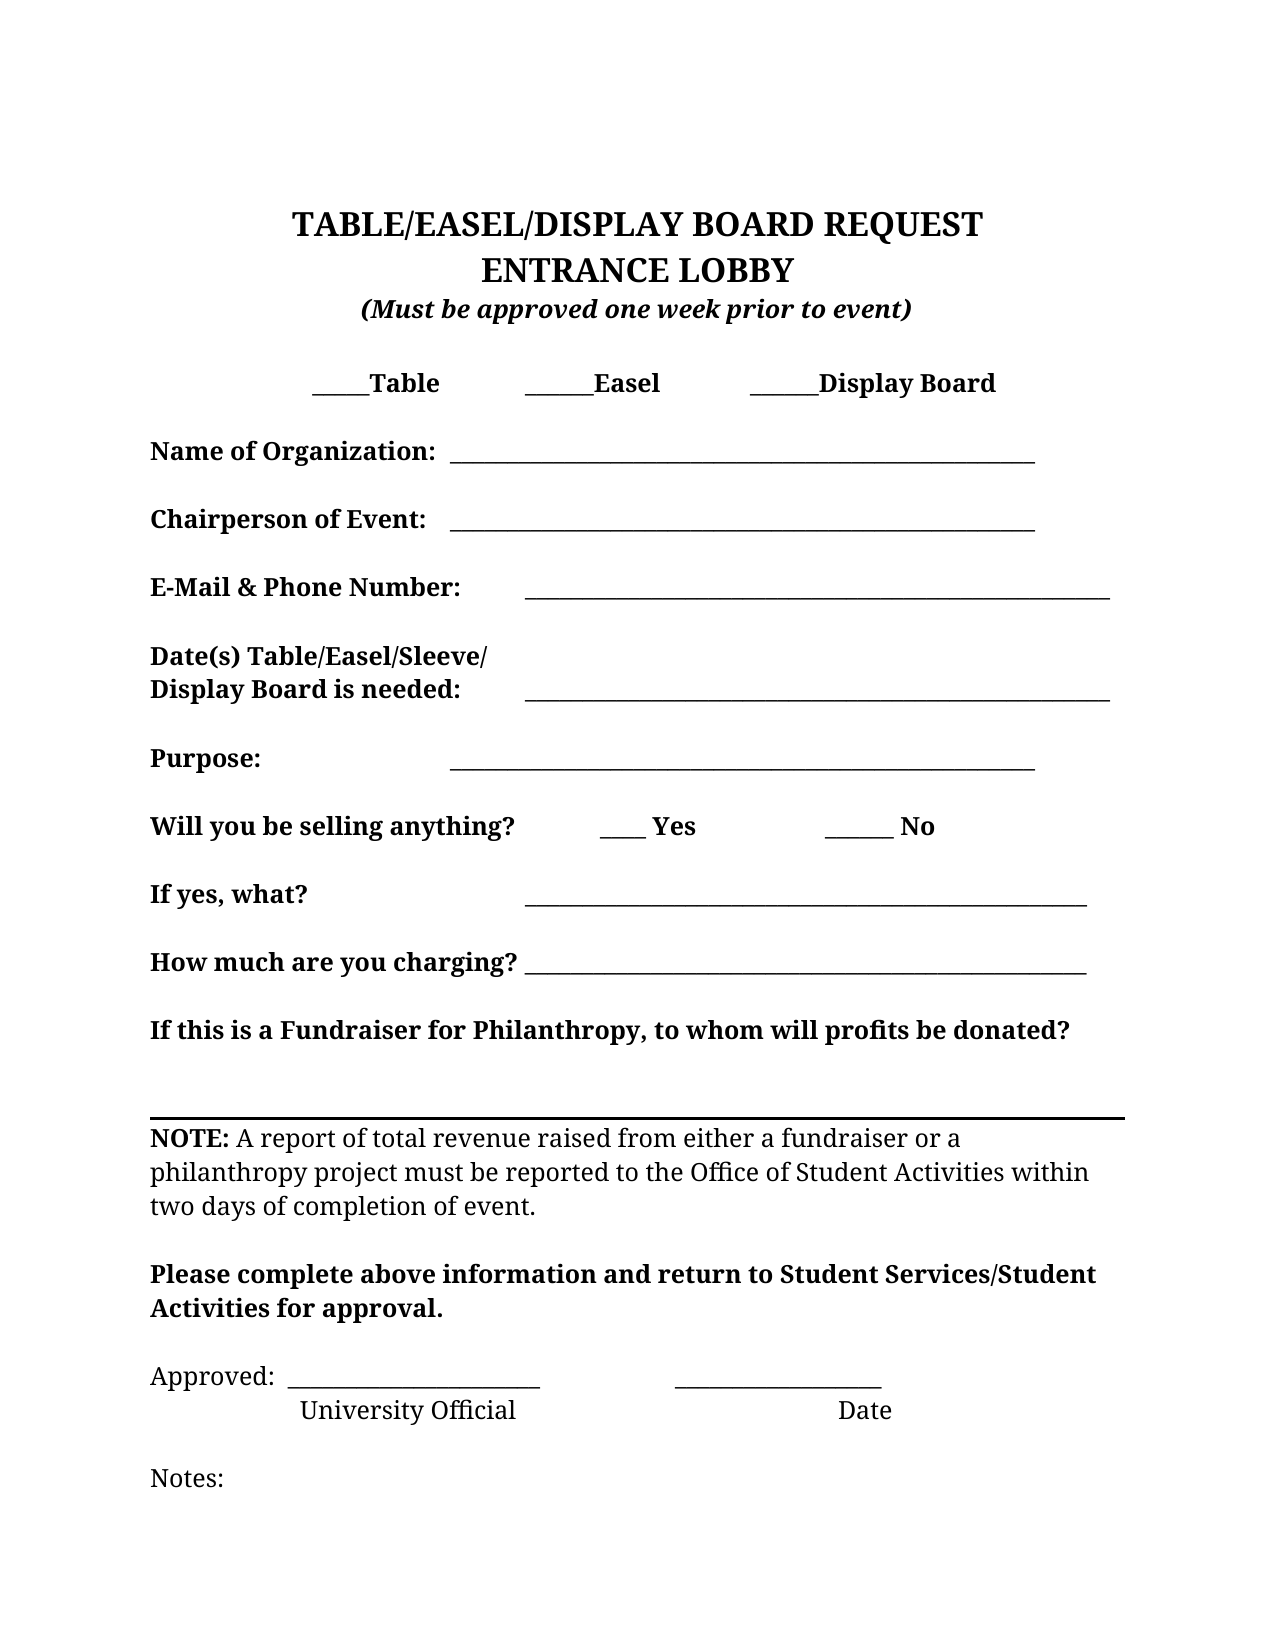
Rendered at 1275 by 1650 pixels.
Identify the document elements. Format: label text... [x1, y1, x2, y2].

text _____Table ______Easel ______Display Board [150, 366, 1125, 400]
text How much are you charging? _________________________________________________ [150, 945, 1125, 979]
text Display Board is needed: ___________________________________________________ [150, 672, 1125, 706]
text E-Mail & Phone Number: ___________________________________________________ [150, 570, 1125, 604]
text Please complete above information and return to Student Services/Student Activities for approval. [150, 1256, 1125, 1324]
text NOTE: A report of total revenue raised from either a fundraiser or a philanthropy project must be reported to the Office of Student Activities within two days of completion of event. [150, 1120, 1125, 1222]
text TABLE/EASEL/DISPLAY BOARD REQUEST [150, 201, 1125, 246]
text Will you be selling anything? ____ Yes ______ No [150, 808, 1125, 842]
text If yes, what? _________________________________________________ [150, 877, 1125, 911]
text University Official Date [150, 1393, 1125, 1427]
text Date(s) Table/Easel/Sleeve/ [150, 638, 1125, 672]
text Purpose: ___________________________________________________ [150, 740, 1125, 774]
text Chairperson of Event: ___________________________________________________ [150, 502, 1125, 536]
text Notes: [150, 1461, 1125, 1495]
text (Must be approved one week prior to event) [150, 292, 1125, 326]
text Approved: ______________________ __________________ [150, 1359, 1125, 1393]
text Name of Organization: ___________________________________________________ [150, 434, 1125, 468]
text If this is a Fundraiser for Philanthropy, to whom will profits be donated? [150, 1013, 1125, 1047]
text ENTRANCE LOBBY [150, 246, 1125, 292]
